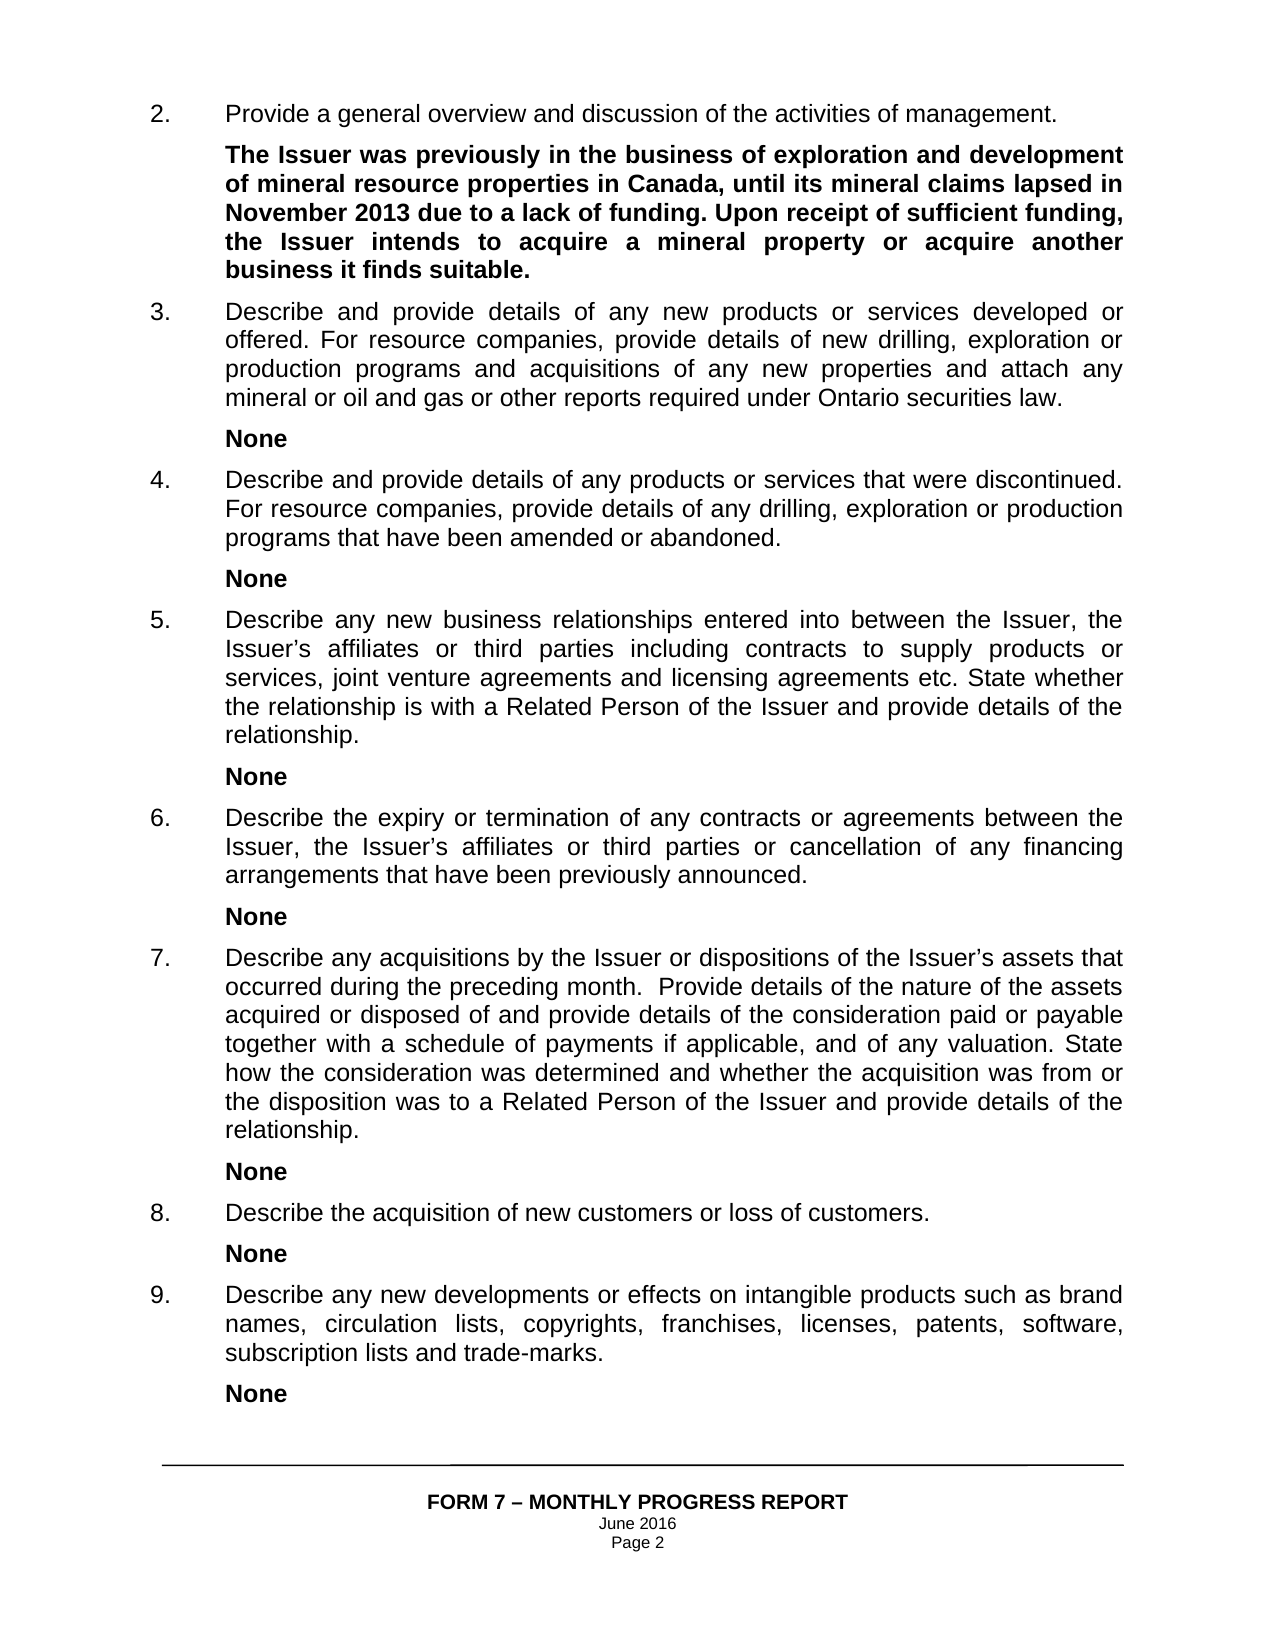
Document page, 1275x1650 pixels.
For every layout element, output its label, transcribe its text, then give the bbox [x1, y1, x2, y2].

list Describe any new developments or effects on intangible products such as brand names, circulation lists, copyrights, franchises, licenses, patents, software, subscription lists and trade-marks. [150, 1280, 1125, 1367]
list None [225, 564, 1125, 593]
list The Issuer was previously in the business of exploration and development of mineral resource properties in Canada, until its mineral claims lapsed in November 2013 due to a lack of funding. Upon receipt of sufficient funding, the Issuer intends to acquire a mineral property or acquire another business it finds suitable. [225, 140, 1125, 284]
list Describe any acquisitions by the Issuer or dispositions of the Issuer’s assets that occurred during the preceding month. Provide details of the nature of the assets acquired or disposed of and provide details of the consideration paid or payable together with a schedule of payments if applicable, and of any valuation. State how the consideration was determined and whether the acquisition was from or the disposition was to a Related Person of the Issuer and provide details of the relationship. [150, 943, 1125, 1144]
list None [225, 1239, 1125, 1268]
list Describe the acquisition of new customers or loss of customers. [150, 1198, 1125, 1227]
list Describe the expiry or termination of any contracts or agreements between the Issuer, the Issuer’s affiliates or third parties or cancellation of any financing arrangements that have been previously announced. [150, 803, 1125, 889]
list Describe and provide details of any new products or services developed or offered. For resource companies, provide details of new drilling, exploration or production programs and acquisitions of any new properties and attach any mineral or oil and gas or other reports required under securities law. [150, 297, 1125, 412]
list None [225, 902, 1125, 930]
list None [225, 1157, 1125, 1185]
list Provide a general overview and discussion of the activities of management. [150, 99, 1125, 128]
list None [225, 424, 1125, 453]
list Describe and provide details of any products or services that were discontinued. For resource companies, provide details of any drilling, exploration or production programs that have been amended or abandoned. [150, 465, 1125, 552]
list None [225, 762, 1125, 790]
list None [225, 1379, 1125, 1408]
list Describe any new business relationships entered into between the Issuer, the Issuer’s affiliates or third parties including contracts to supply products or services, joint venture agreements and licensing agreements etc. State whether the relationship is with a Related Person of the Issuer and provide details of the relationship. [150, 605, 1125, 749]
